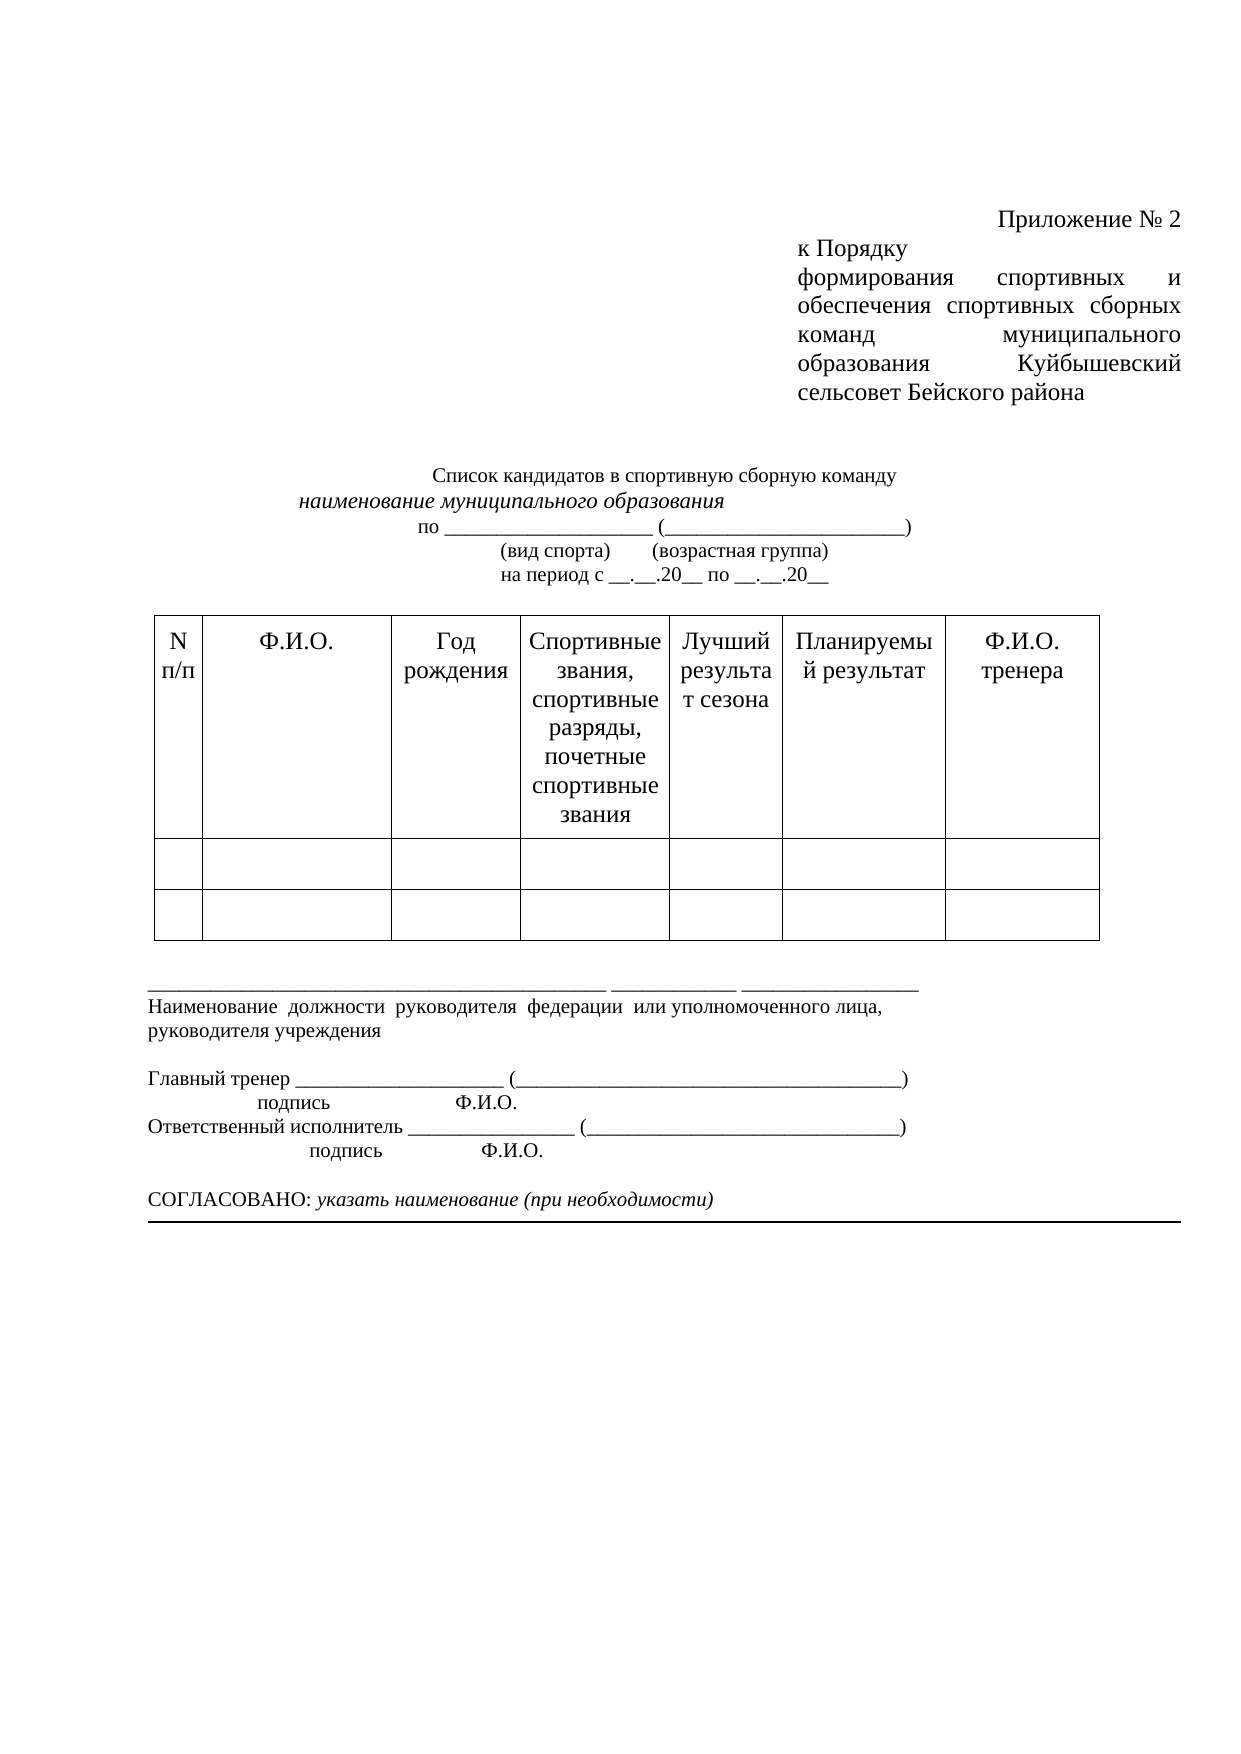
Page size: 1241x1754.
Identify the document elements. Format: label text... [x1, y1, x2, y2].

table_cell [203, 839, 391, 889]
table_cell [783, 890, 945, 940]
table_header Ф.И.О. [203, 616, 391, 838]
text СОГЛАСОВАНО: указать наименование (при необходимости) [148, 1186, 1181, 1211]
text на период с __.__.20__ по __.__.20__ [148, 562, 1181, 586]
text Ответственный исполнитель ________________ (______________________________) [148, 1114, 1181, 1138]
table_cell [203, 890, 391, 940]
text к Порядку [797, 233, 1181, 262]
table_cell [783, 839, 945, 889]
text подпись Ф.И.О. [148, 1138, 1181, 1162]
table_header Спортивные звания, спортивные разряды, почетные спортивные звания [521, 616, 669, 838]
text формирования спортивных и обеспечения спортивных сборных команд муниципального образования Куйбышевский сельсовет Бейского района [797, 262, 1181, 406]
table_header Ф.И.О. тренера [946, 616, 1099, 838]
text Главный тренер ____________________ (_____________________________________) [148, 1066, 1181, 1090]
table_cell [155, 839, 202, 889]
table_header Планируемый результат [783, 616, 945, 838]
text руководителя учреждения [148, 1018, 1181, 1042]
text (вид спорта) (возрастная группа) [148, 538, 1181, 562]
table_cell [521, 890, 669, 940]
text наименование муниципального образования [148, 487, 1181, 513]
table_header Год рождения [392, 616, 520, 838]
text по ____________________ (_______________________) [148, 513, 1181, 538]
text Список кандидатов в спортивную сборную команду [148, 463, 1181, 487]
table_cell [155, 890, 202, 940]
table_cell [392, 839, 520, 889]
table_cell [521, 839, 669, 889]
table_header N п/п [155, 616, 202, 838]
table_cell [670, 890, 782, 940]
text Наименование должности руководителя федерации или уполномоченного лица, [148, 994, 1181, 1018]
table_cell [670, 839, 782, 889]
text ____________________________________________ ____________ _________________ [148, 970, 1181, 994]
text Приложение № 2 [148, 204, 1181, 233]
text подпись Ф.И.О. [148, 1090, 1181, 1114]
table_header Лучший результат сезона [670, 616, 782, 838]
table_cell [946, 839, 1099, 889]
table_cell [946, 890, 1099, 940]
table_cell [392, 890, 520, 940]
